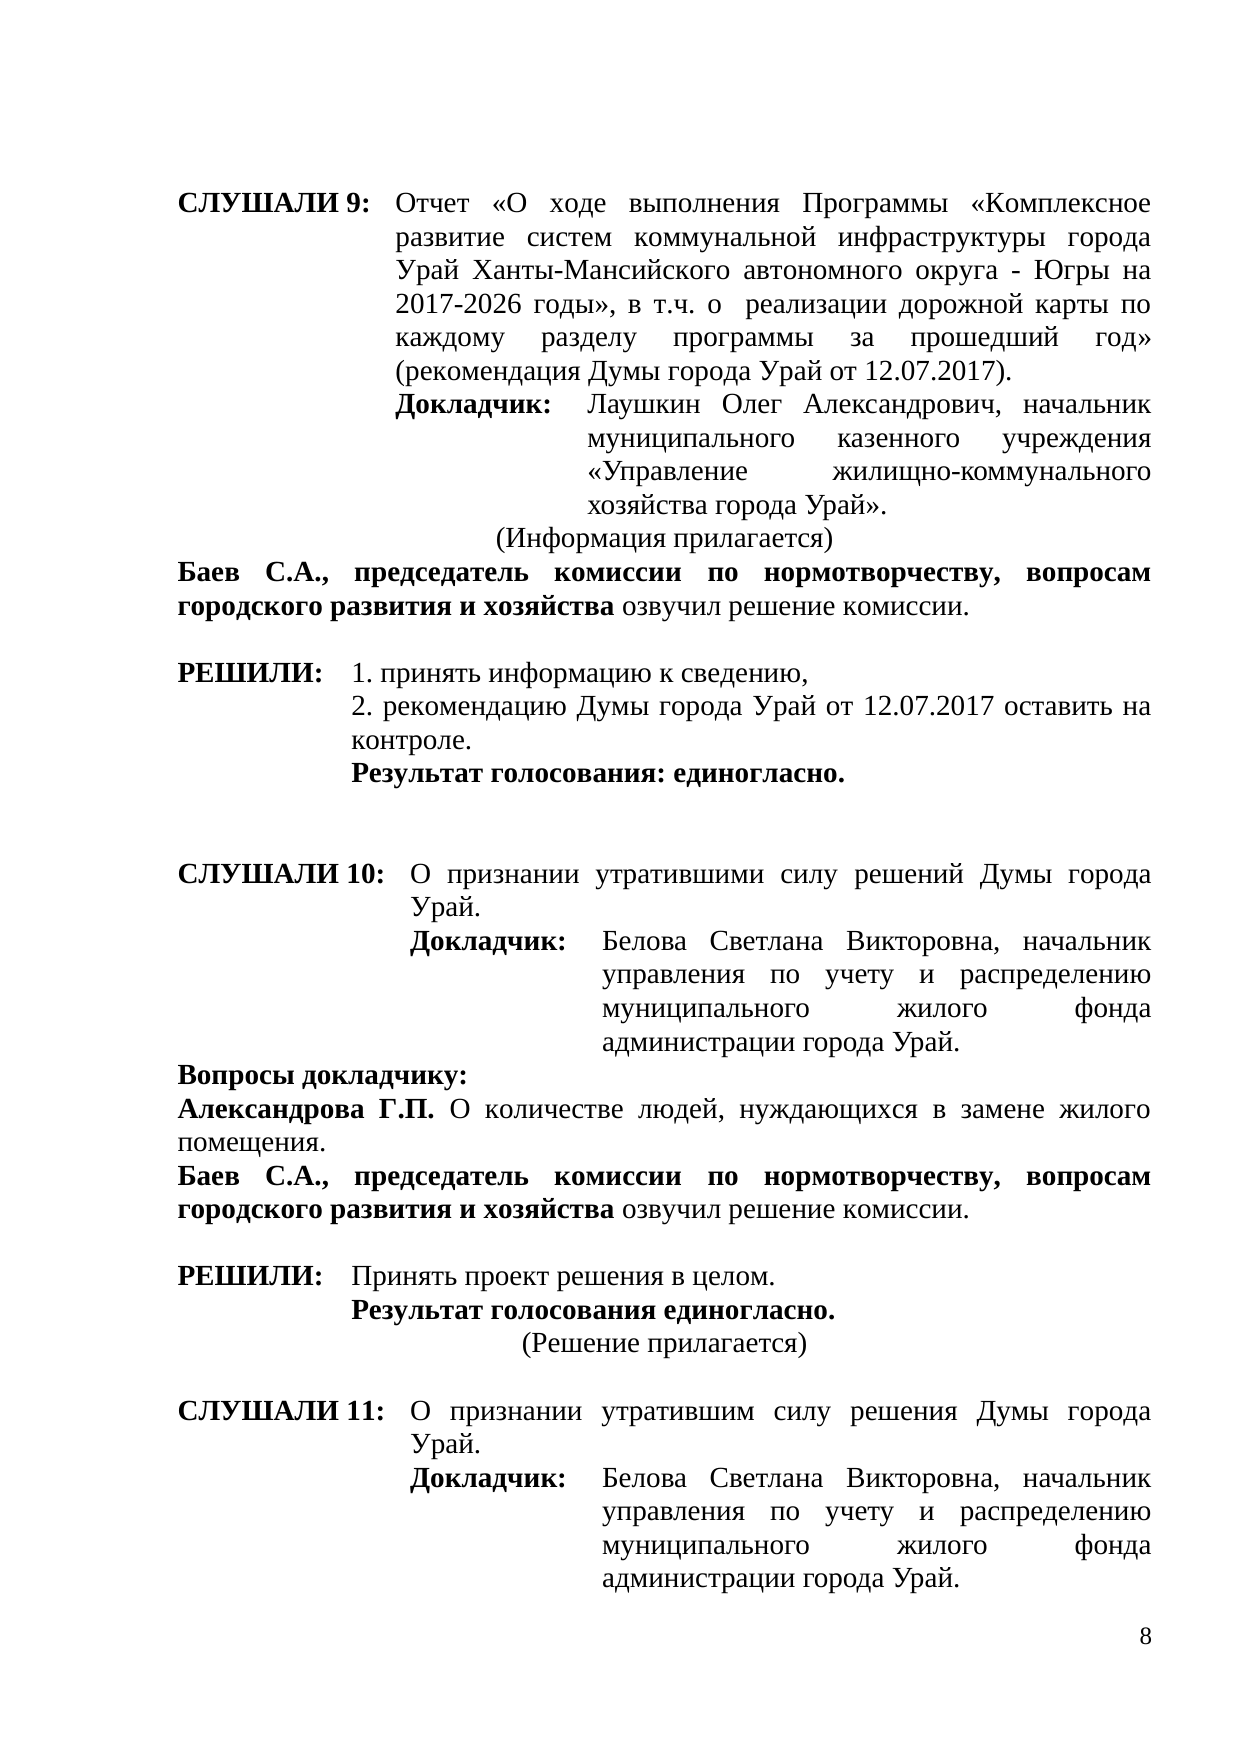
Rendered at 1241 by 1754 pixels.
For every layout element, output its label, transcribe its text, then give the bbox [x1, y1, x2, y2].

table_header РЕШИЛИ: [166, 655, 340, 789]
text (Информация прилагается) [177, 521, 1152, 554]
table_header СЛУШАЛИ 9: [166, 185, 384, 521]
text Баев С.А., председатель комиссии по нормотворчеству, вопросам городского развития и хозяйства озвучил решение комиссии. [177, 554, 1152, 621]
table_header СЛУШАЛИ 11: [166, 1393, 399, 1594]
table_cell Лаушкин Олег Александрович, начальник муниципального казенного учреждения «Управление жилищно-коммунального хозяйства города Урай». [576, 386, 1163, 521]
table_header РЕШИЛИ: [166, 1259, 340, 1326]
table_cell Докладчик: [399, 1460, 591, 1594]
table_header СЛУШАЛИ 10: [166, 856, 399, 1057]
table_header Принять проект решения в целом. Результат голосования единогласно. [340, 1259, 1163, 1326]
text Вопросы докладчику: [177, 1057, 1152, 1091]
table_header О признании утратившим силу решения Думы города Урай. [399, 1393, 1163, 1460]
table_header О признании утратившими силу решений Думы города Урай. [399, 856, 1163, 923]
text Баев С.А., председатель комиссии по нормотворчеству, вопросам городского развития и хозяйства озвучил решение комиссии. [177, 1158, 1152, 1225]
table_header Отчет «О ходе выполнения Программы «Комплексное развитие систем коммунальной инфраструктуры города Урай Ханты-Мансийского автономного округа - Югры на 2017-2026 годы», в т.ч. о реализации дорожной карты по каждому разделу программы за прошедший год» (рекомендация Думы города Урай от 12.07.2017). [384, 185, 1163, 386]
table_header 1. принять информацию к сведению, 2. рекомендацию Думы города Урай от 12.07.2017 оставить на контроле. Результат голосования: единогласно. [340, 655, 1163, 789]
table_cell Докладчик: [399, 923, 591, 1057]
table_cell Белова Светлана Викторовна, начальник управления по учету и распределению муниципального жилого фонда администрации города Урай. [591, 1460, 1163, 1594]
text Александрова Г.П. О количестве людей, нуждающихся в замене жилого помещения. [177, 1091, 1152, 1158]
table_cell Белова Светлана Викторовна, начальник управления по учету и распределению муниципального жилого фонда администрации города Урай. [591, 923, 1163, 1057]
table_cell Докладчик: [384, 386, 576, 521]
text (Решение прилагается) [177, 1326, 1152, 1359]
